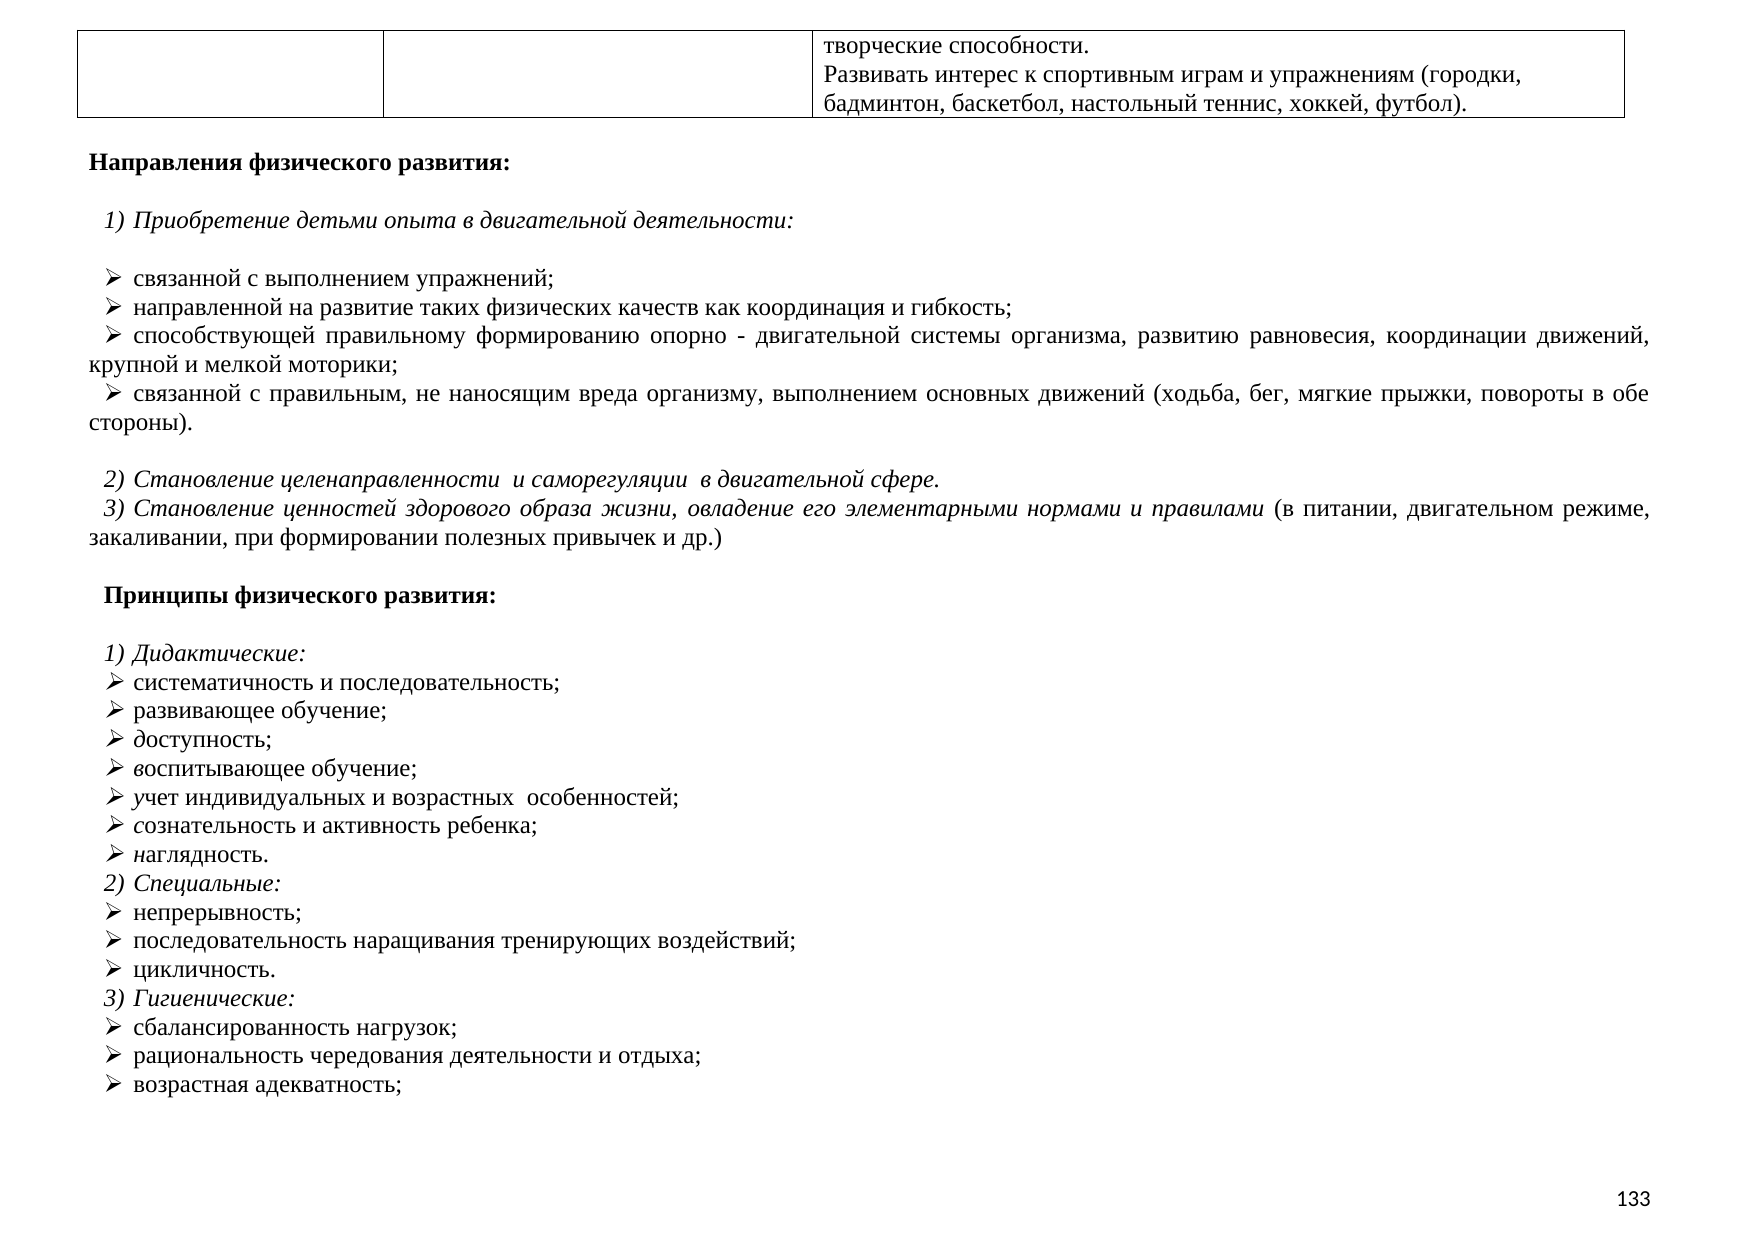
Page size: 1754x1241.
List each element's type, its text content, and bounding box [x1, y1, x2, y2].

list систематичность и последовательность; [89, 667, 1651, 695]
text Направления физического развития: [89, 147, 1651, 176]
list наглядность. [89, 839, 1651, 868]
list направленной на развитие таких физических качеств как координация и гибкость; [89, 292, 1651, 320]
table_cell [384, 31, 812, 117]
list воспитывающее обучение; [89, 753, 1651, 782]
list учет индивидуальных и возрастных особенностей; [89, 782, 1651, 810]
list доступность; [89, 724, 1651, 753]
list Гигиенические: [89, 983, 1651, 1012]
list развивающее обучение; [89, 695, 1651, 724]
text Принципы физического развития: [89, 580, 1651, 609]
list способствующей правильному формированию опорно - двигательной системы организма, развитию равновесия, координации движений, крупной и мелкой моторики; [89, 320, 1651, 378]
list связанной с выполнением упражнений; [89, 263, 1651, 292]
list непрерывность; [89, 897, 1651, 925]
list последовательность наращивания тренирующих воздействий; [89, 925, 1651, 954]
list связанной с правильным, не наносящим вреда организму, выполнением основных движений (ходьба, бег, мягкие прыжки, повороты в обе стороны). [89, 378, 1651, 435]
list цикличность. [89, 954, 1651, 983]
list Становление ценностей здорового образа жизни, овладение его элементарными нормами и правилами (в питании, двигательном режиме, закаливании, при формировании полезных привычек и др.) [89, 493, 1651, 551]
list возрастная адекватность; [89, 1069, 1651, 1098]
list Дидактические: [89, 638, 1651, 667]
list Специальные: [89, 868, 1651, 897]
list Приобретение детьми опыта в двигательной деятельности: [89, 205, 1651, 234]
list сознательность и активность ребенка; [89, 810, 1651, 839]
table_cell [78, 31, 383, 117]
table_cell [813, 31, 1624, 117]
list Становление целенаправленности и саморегуляции в двигательной сфере. [89, 464, 1651, 493]
list рациональность чередования деятельности и отдыха; [89, 1040, 1651, 1069]
list сбалансированность нагрузок; [89, 1012, 1651, 1040]
